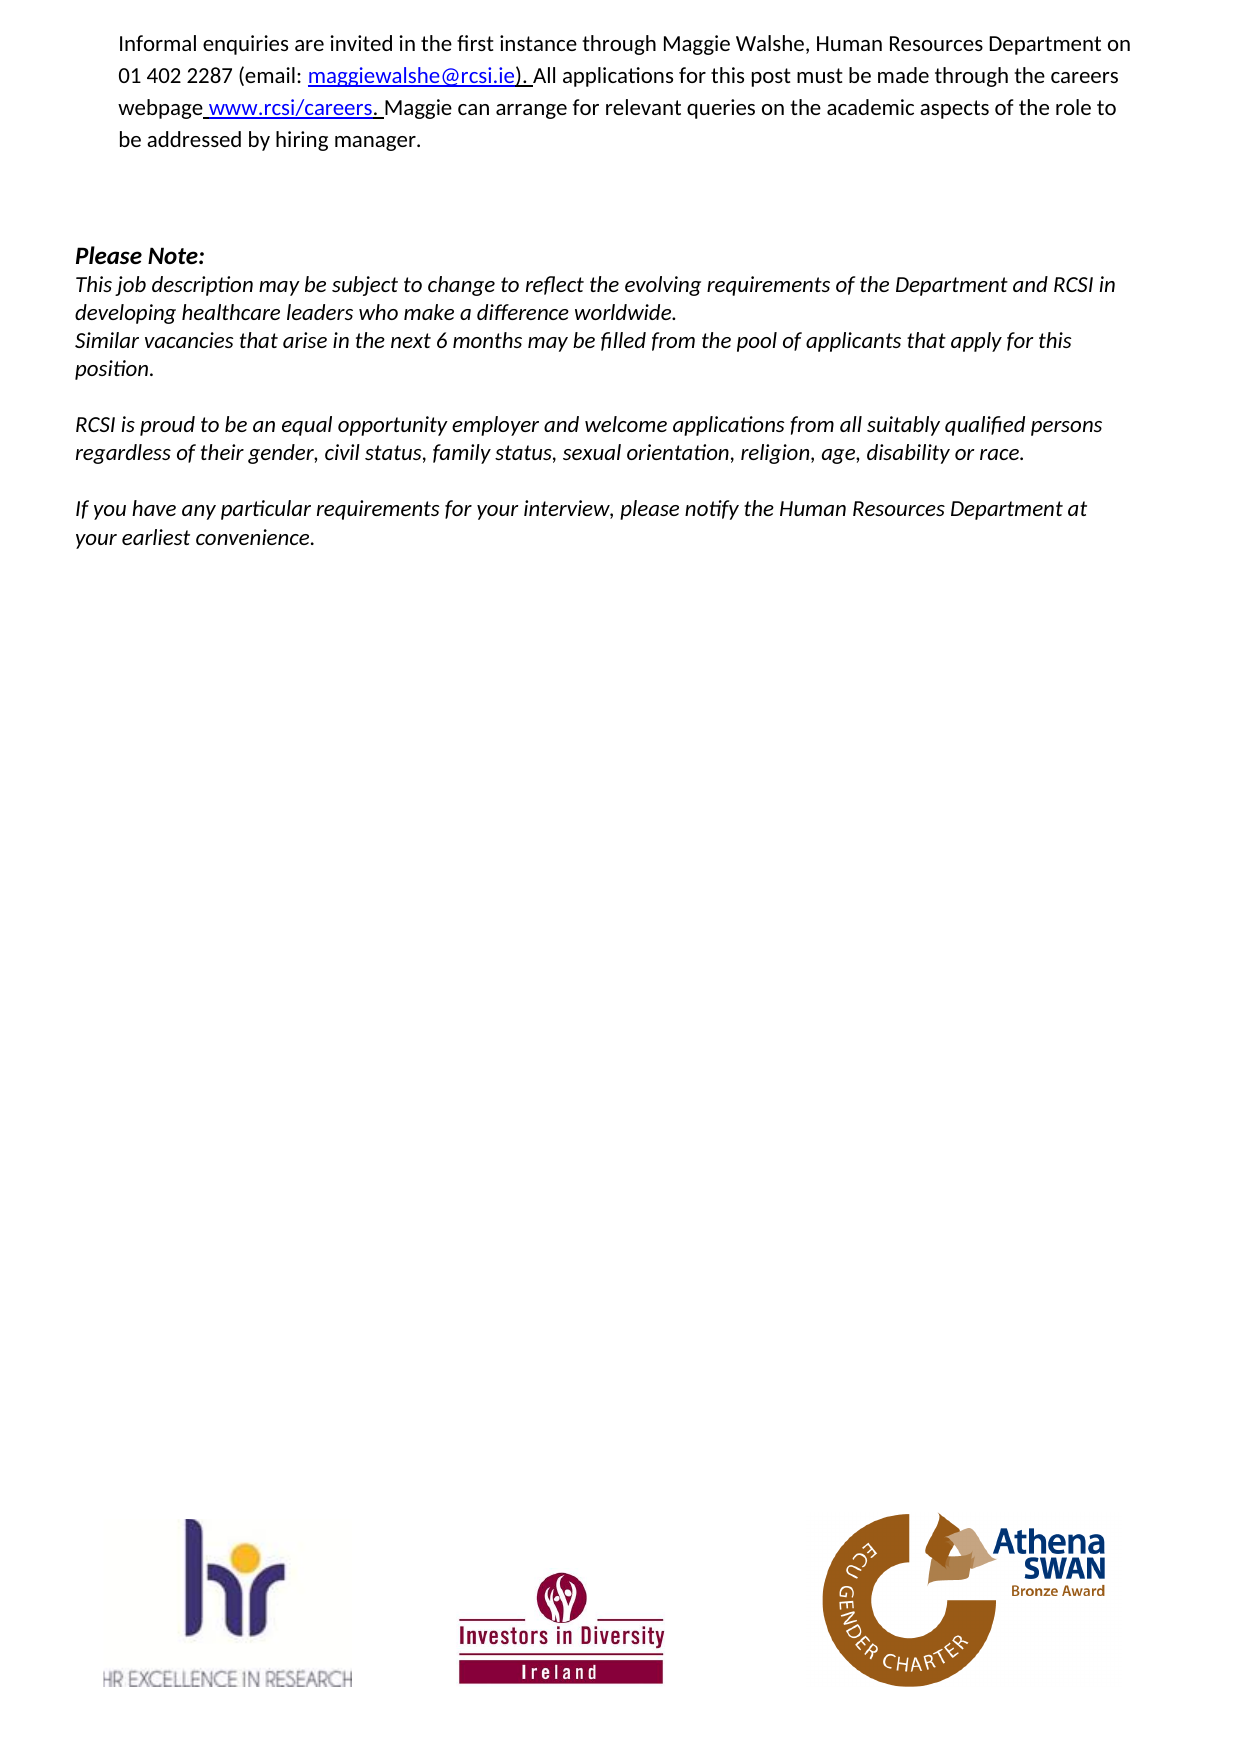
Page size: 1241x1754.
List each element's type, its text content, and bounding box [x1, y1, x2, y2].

picture [103, 1519, 352, 1687]
text Similar vacancies that arise in the next 6 months may be filled from the pool of applicants that apply for this position. [75, 326, 1138, 382]
text RCSI is proud to be an equal opportunity employer and welcome applications from all suitably qualified persons regardless of their gender, civil status, family status, sexual orientation, religion, age, disability or race. [75, 411, 1138, 467]
text Informal enquiries are invited in the first instance through Maggie Walshe, Human Resources Department on 01 402 2287 (email: maggiewalshe@rcsi.ie). All applications for this post must be made through the careers webpage www.rcsi/careers. Maggie can arrange for relevant queries on the academic aspects of the role to be addressed by hiring manager. [118, 29, 1138, 153]
text This job description may be subject to change to reflect the evolving requirements of the Department and RCSI in developing healthcare leaders who make a difference worldwide. [75, 270, 1138, 326]
picture [806, 1512, 1123, 1687]
text Please Note: [75, 240, 1138, 270]
text If you have any particular requirements for your interview, please notify the Human Resources Department at your earliest convenience. [75, 494, 1138, 551]
picture [456, 1568, 666, 1687]
